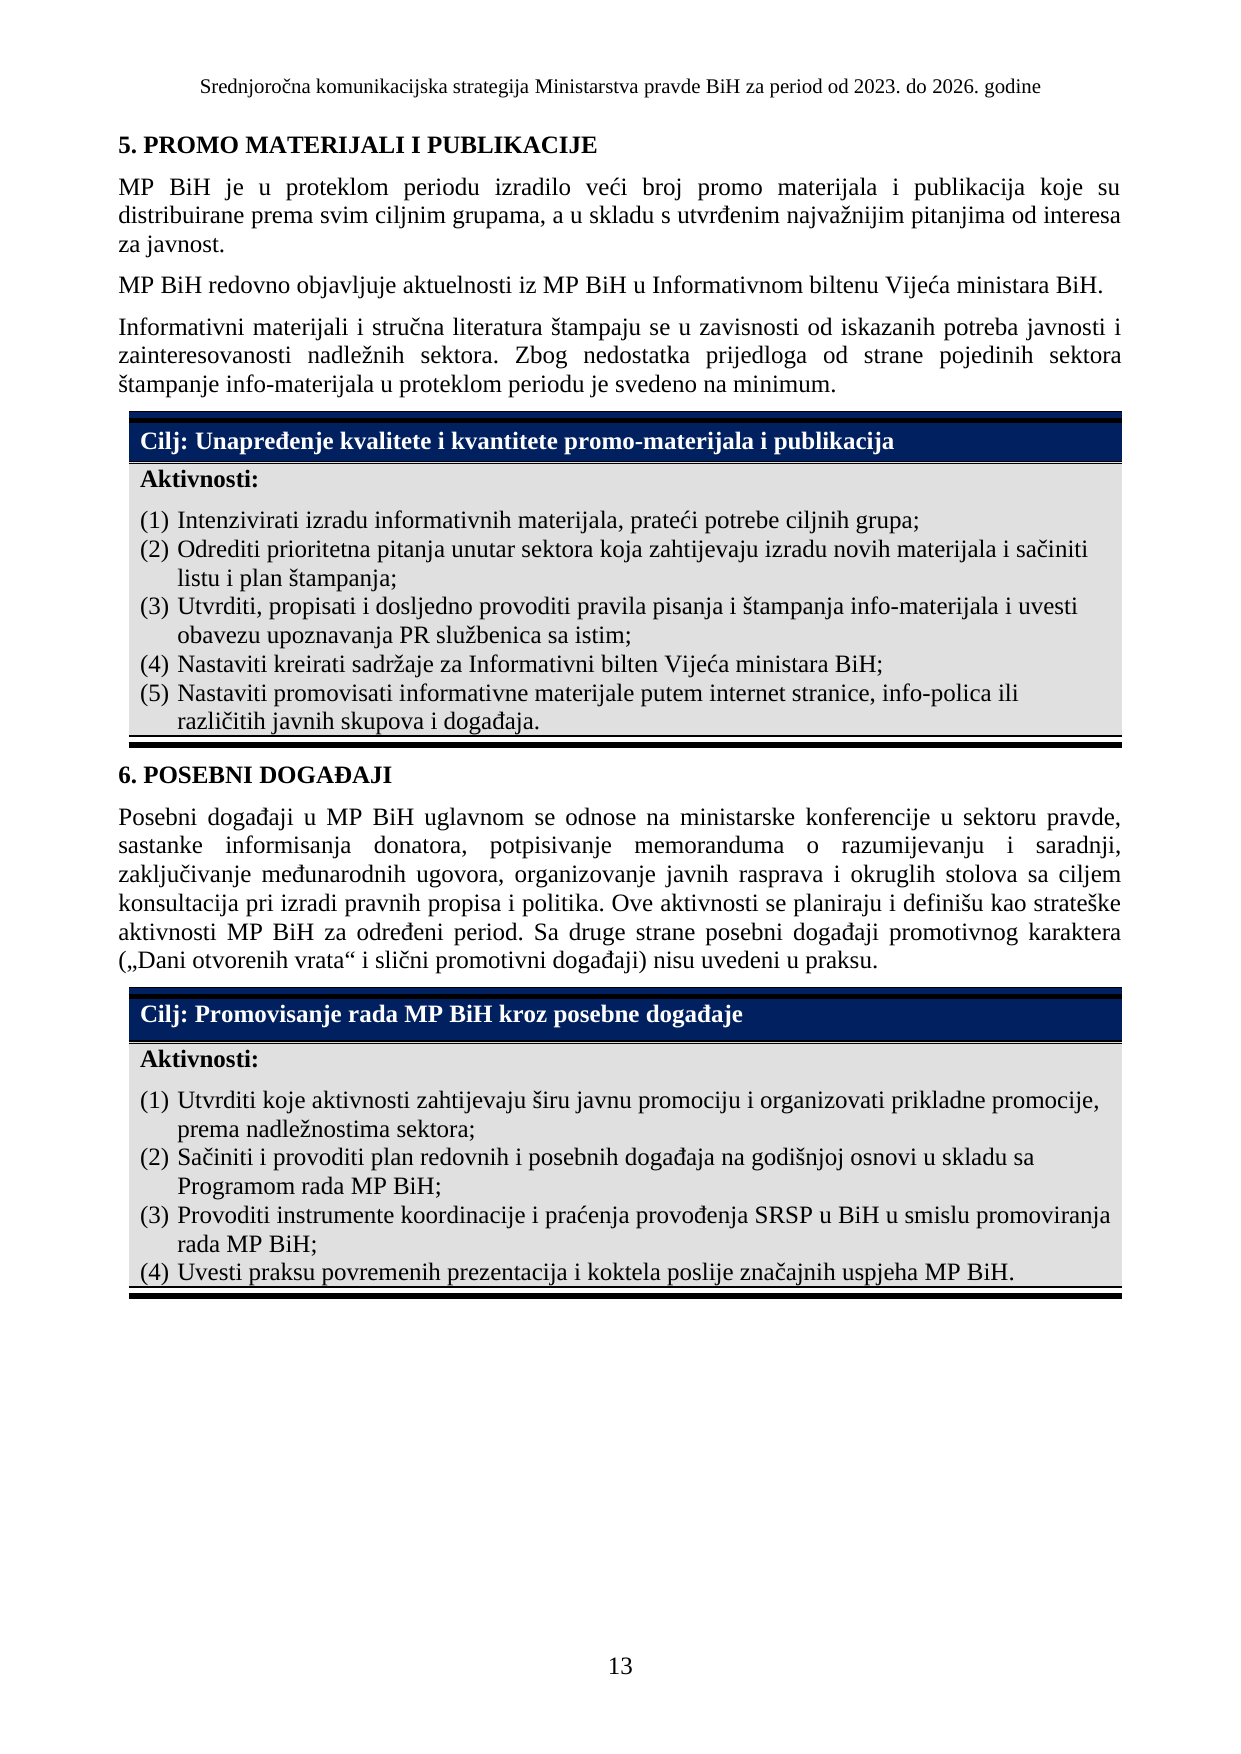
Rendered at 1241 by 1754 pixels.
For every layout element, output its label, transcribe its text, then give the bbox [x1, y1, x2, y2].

text MP BiH redovno objavljuje aktuelnosti iz MP BiH u Informativnom biltenu Vijeća ministara BiH. [118, 271, 1122, 299]
table_cell Aktivnosti: Utvrditi koje aktivnosti zahtijevaju širu javnu promociju i organizovati prikladne promocije, prema nadležnostima sektora; Sačiniti i provoditi plan redovnih i posebnih događaja na godišnjoj osnovi u skladu sa Programom rada MP BiH; Provoditi instrumente koordinacije i praćenja provođenja SRSP u BiH u smislu promoviranja rada MP BiH; Uvesti praksu povremenih prezentacija i koktela poslije značajnih uspjeha MP BiH. [129, 1044, 1122, 1286]
subtitle 6. POSEBNI DOGAĐAJI [118, 760, 1122, 789]
subtitle 5. PROMO MATERIJALI I PUBLIKACIJE [118, 131, 1122, 159]
text Posebni događaji u MP BiH uglavnom se odnose na ministarske konferencije u sektoru pravde, sastanke informisanja donatora, potpisivanje memoranduma o razumijevanju i saradnji, zaključivanje međunarodnih ugovora, organizovanje javnih rasprava i okruglih stolova sa ciljem konsultacija pri izradi pravnih propisa i politika. Ove aktivnosti se planiraju i definišu kao strateške aktivnosti MP BiH za određeni period. Sa druge strane posebni događaji promotivnog karaktera („Dani otvorenih vrata“ i slični promotivni događaji) nisu uvedeni u praksu. [118, 802, 1122, 974]
text MP BiH je u proteklom periodu izradilo veći broj promo materijala i publikacija koje su distribuirane prema svim ciljnim grupama, a u skladu s utvrđenim najvažnijim pitanjima od interesa za javnost. [118, 172, 1122, 258]
table_cell Aktivnosti: Intenzivirati izradu informativnih materijala, prateći potrebe ciljnih grupa; Odrediti prioritetna pitanja unutar sektora koja zahtijevaju izradu novih materijala i sačiniti listu i plan štampanja; Utvrditi, propisati i dosljedno provoditi pravila pisanja i štampanja info-materijala i uvesti obavezu upoznavanja PR službenica sa istim; Nastaviti kreirati sadržaje za Informativni bilten Vijeća ministara BiH; Nastaviti promovisati informativne materijale putem internet stranice, info-polica ili različitih javnih skupova i događaja. [129, 464, 1122, 735]
table_header Cilj: Unapređenje kvalitete i kvantitete promo-materijala i publikacija [129, 423, 1122, 461]
text Informativni materijali i stručna literatura štampaju se u zavisnosti od iskazanih potreba javnosti i zainteresovanosti nadležnih sektora. Zbog nedostatka prijedloga od strane pojedinih sektora štampanje info-materijala u proteklom periodu je svedeno na minimum. [118, 312, 1122, 398]
table_header Cilj: Promovisanje rada MP BiH kroz posebne događaje [129, 999, 1122, 1040]
